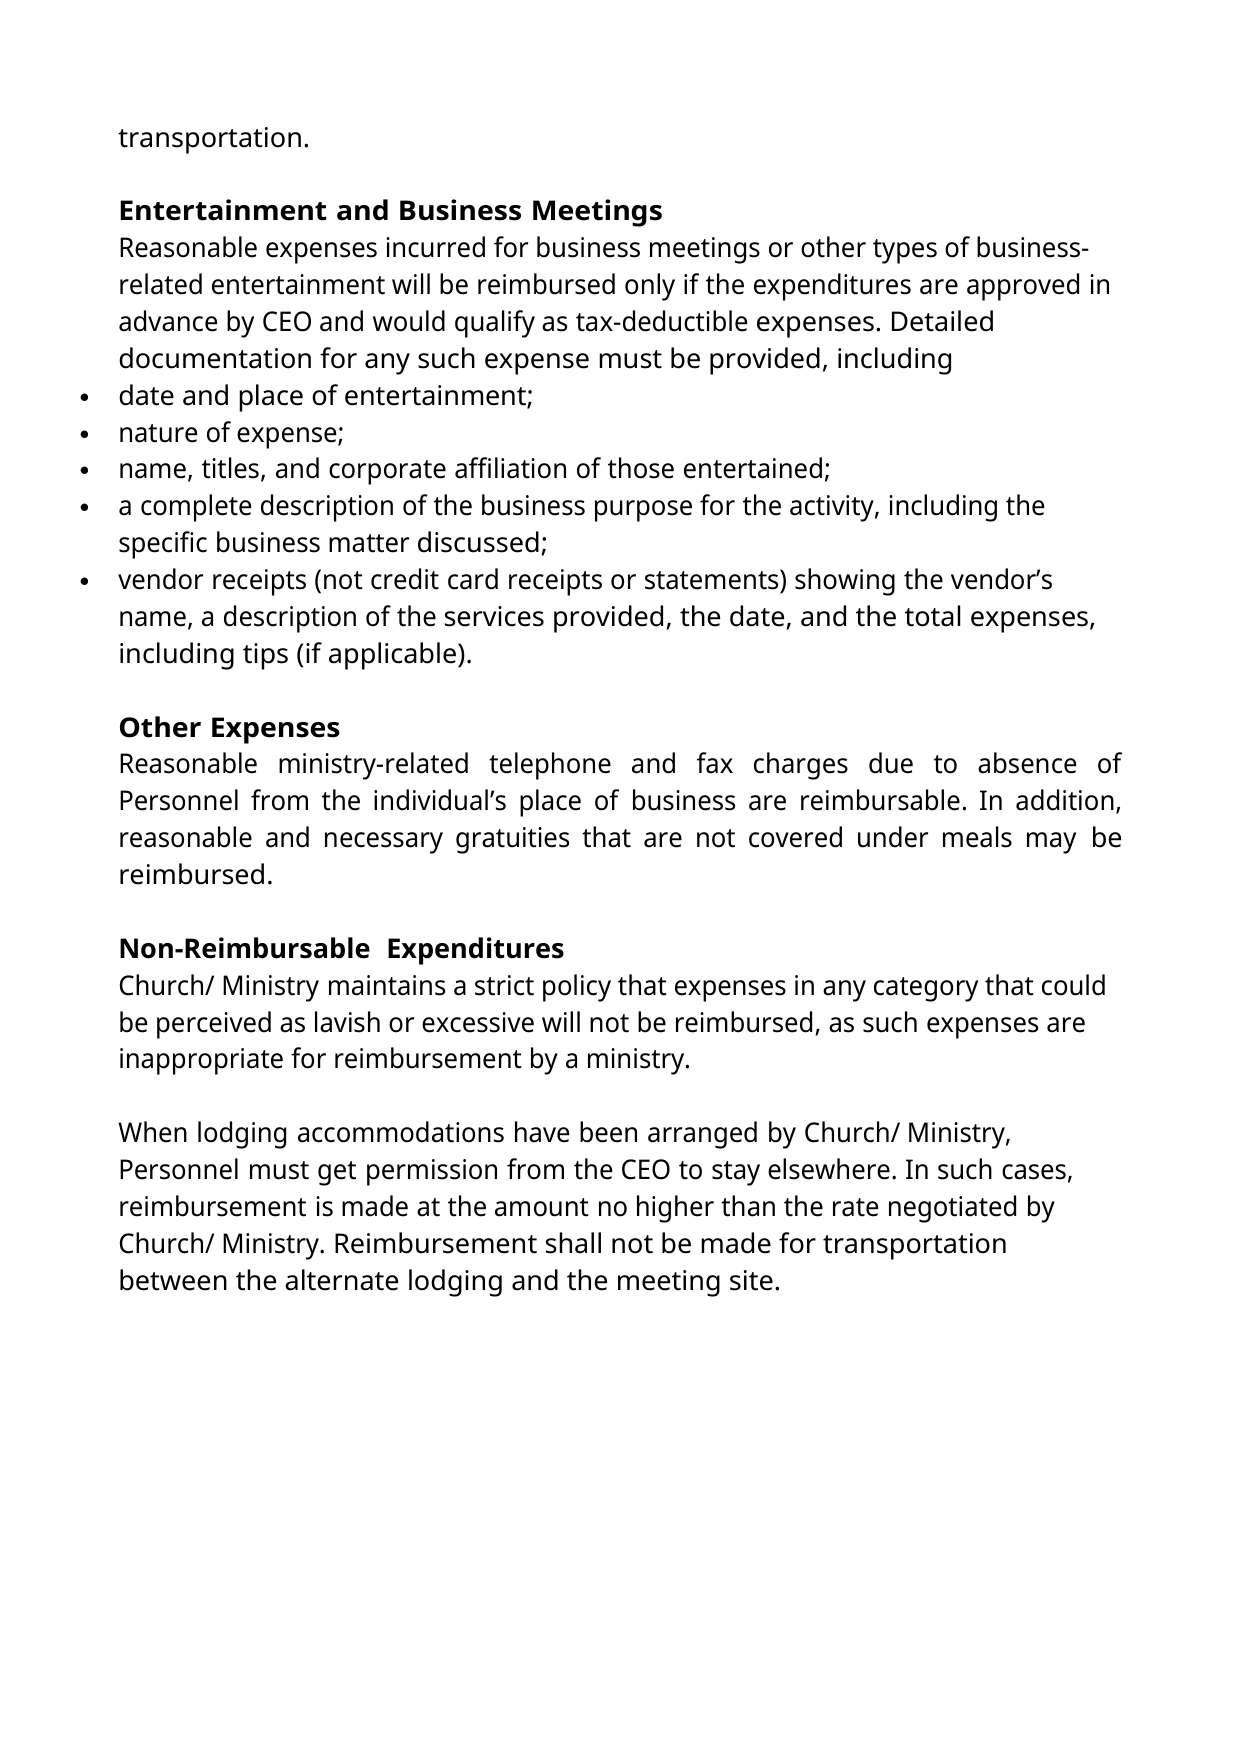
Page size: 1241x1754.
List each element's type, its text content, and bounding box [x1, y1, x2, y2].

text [118, 118, 1122, 155]
list vendor receipts (not credit card receipts or statements) showing the vendor’s name, a description of the services provided, the date, and the total expenses, including tips (if applicable). [81, 561, 1122, 671]
list date and place of entertainment; [81, 376, 1122, 413]
text Reasonable ministry-related telephone and fax charges due to absence of Personnel from the individual’s place of business are reimbursable. In addition, reasonable and necessary gratuities that are not covered under meals may be reimbursed. [118, 745, 1122, 892]
text Entertainment and Business Meetings [118, 192, 1122, 229]
text Church/ Ministry maintains a strict policy that expenses in any category that could be perceived as lavish or excessive will not be reimbursed, as such expenses are inappropriate for reimbursement by a ministry. [118, 966, 1122, 1077]
text When lodging accommodations have been arranged by Church/ Ministry, Personnel must get permission from the CEO to stay elsewhere. In such cases, reimbursement is made at the amount no higher than the rate negotiated by Church/ Ministry. Reimbursement shall not be made for transportation between the alternate lodging and the meeting site. [118, 1114, 1122, 1298]
text Non-Reimbursable Expenditures [118, 929, 1122, 966]
list nature of expense; [81, 413, 1122, 450]
text Reasonable expenses incurred for business meetings or other types of business-related entertainment will be reimbursed only if the expenditures are approved in advance by CEO and would qualify as tax-deductible expenses. Detailed documentation for any such expense must be provided, including [118, 229, 1122, 376]
list name, titles, and corporate affiliation of those entertained; [81, 450, 1122, 487]
text Other Expenses [118, 708, 1122, 745]
list a complete description of the business purpose for the activity, including the specific business matter discussed; [81, 487, 1122, 561]
